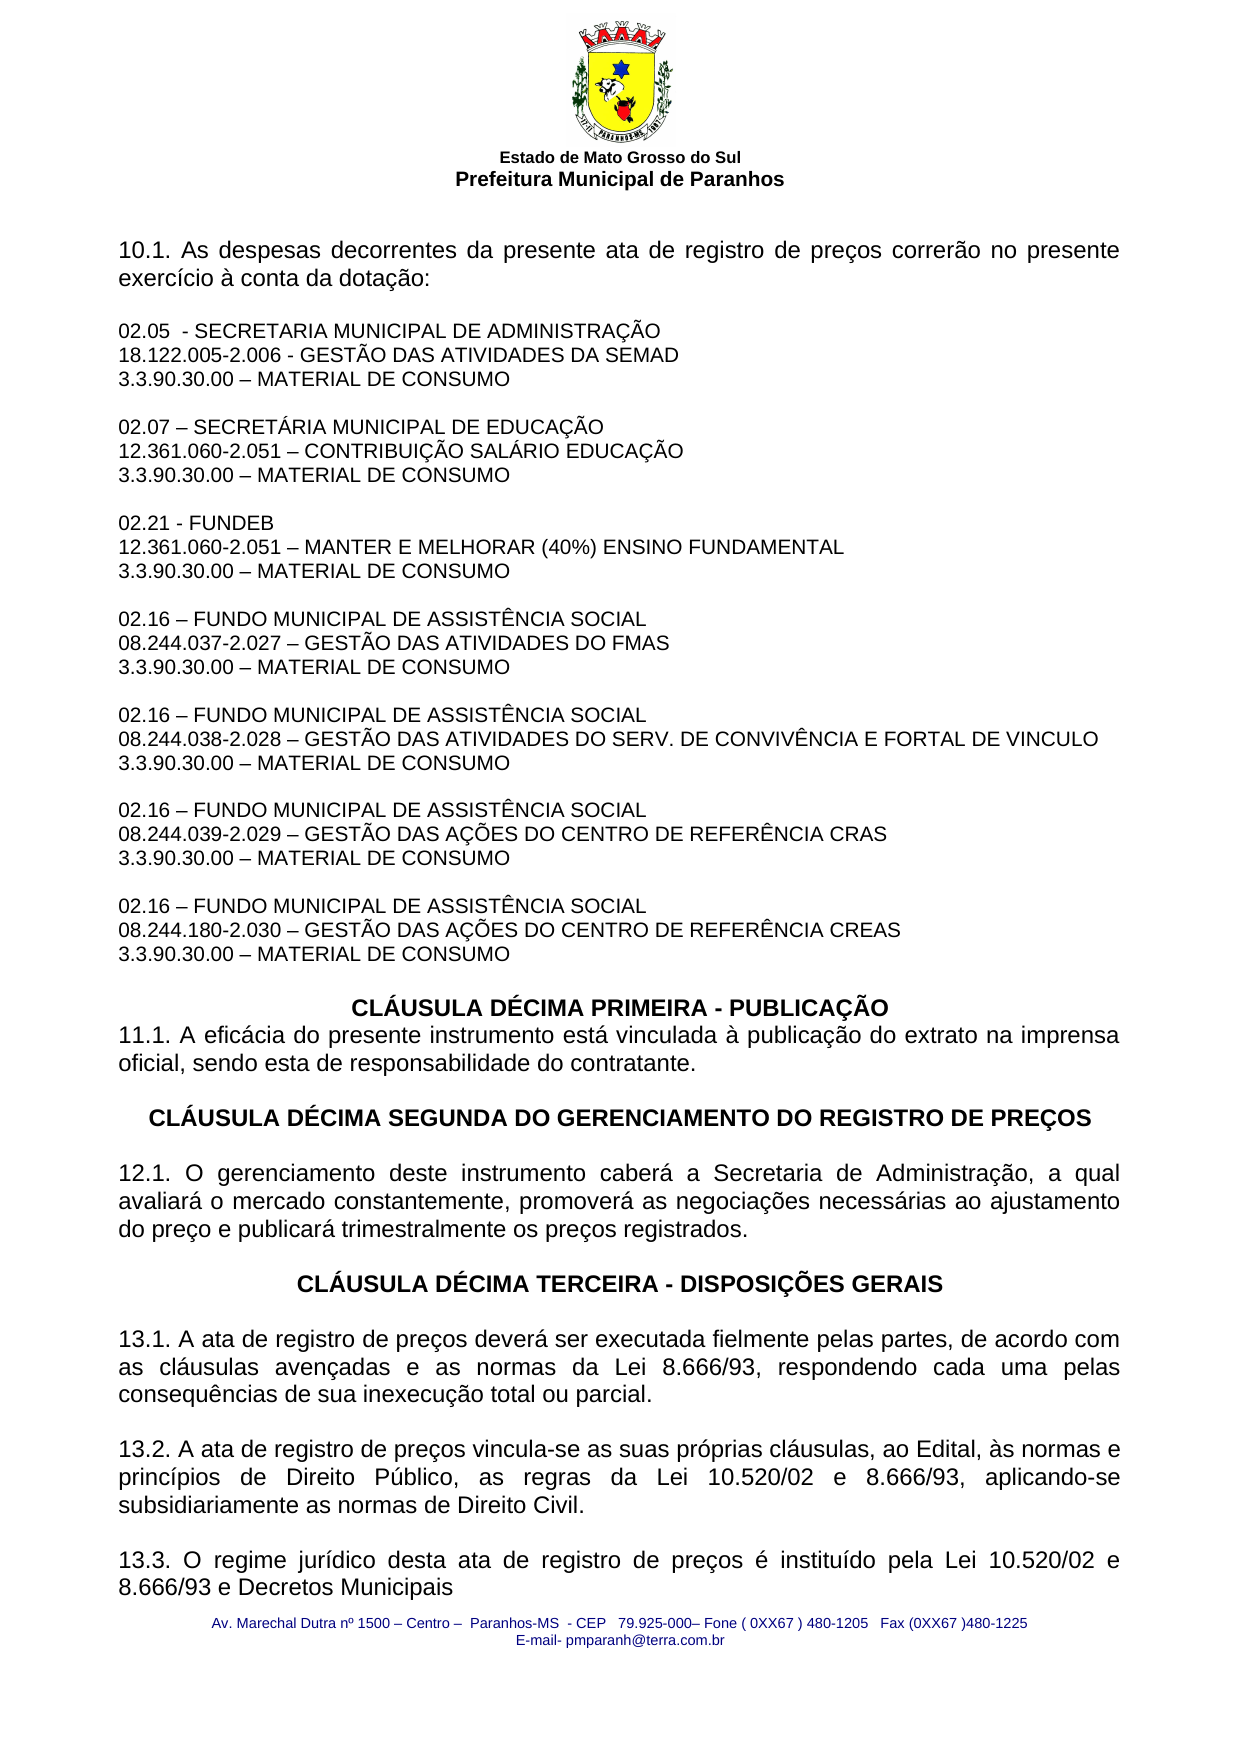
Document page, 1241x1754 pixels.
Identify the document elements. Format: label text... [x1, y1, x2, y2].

picture [565, 13, 677, 147]
text 08.244.180-2.030 – GESTÃO DAS AÇÕES DO CENTRO DE REFERÊNCIA CREAS [118, 918, 1122, 942]
text 10.1. As despesas decorrentes da presente ata de registro de preços correrão no presente exercício à conta da dotação: [118, 236, 1122, 292]
text 08.244.037-2.027 – GESTÃO DAS ATIVIDADES DO FMAS [118, 631, 1122, 654]
text 12.361.060-2.051 – MANTER E MELHORAR (40%) ENSINO FUNDAMENTAL [118, 535, 1122, 559]
text 12.361.060-2.051 – CONTRIBUIÇÃO SALÁRIO EDUCAÇÃO [118, 439, 1122, 463]
text 3.3.90.30.00 – MATERIAL DE CONSUMO [118, 367, 1122, 391]
text 08.244.038-2.028 – GESTÃO DAS ATIVIDADES DO SERV. DE CONVIVÊNCIA E FORTAL DE VINCULO [118, 726, 1122, 750]
text 02.21 - FUNDEB [118, 511, 1122, 535]
text 11.1. A eficácia do presente instrumento está vinculada à publicação do extrato na imprensa oficial, sendo esta de responsabilidade do contratante. [118, 1021, 1122, 1076]
text 3.3.90.30.00 – MATERIAL DE CONSUMO [118, 654, 1122, 678]
text 3.3.90.30.00 – MATERIAL DE CONSUMO [118, 750, 1122, 774]
text 3.3.90.30.00 – MATERIAL DE CONSUMO [118, 559, 1122, 583]
text 13.2. A ata de registro de preços vincula-se as suas próprias cláusulas, ao Edital, às normas e princípios de Direito Público, as regras da Lei 10.520/02 e 8.666/93, aplicando-se subsidiariamente as normas de Direito Civil. [118, 1435, 1122, 1518]
text 12.1. O gerenciamento deste instrumento caberá a Secretaria de Administração, a qual avaliará o mercado constantemente, promoverá as negociações necessárias ao ajustamento do preço e publicará trimestralmente os preços registrados. [118, 1159, 1122, 1242]
text 02.16 – FUNDO MUNICIPAL DE ASSISTÊNCIA SOCIAL [118, 607, 1122, 631]
text CLÁUSULA DÉCIMA TERCEIRA - DISPOSIÇÕES GERAIS [118, 1270, 1122, 1297]
text 3.3.90.30.00 – MATERIAL DE CONSUMO [118, 846, 1122, 870]
text 13.1. A ata de registro de preços deverá ser executada fielmente pelas partes, de acordo com as cláusulas avençadas e as normas da Lei 8.666/93, respondendo cada uma pelas consequências de sua inexecução total ou parcial. [118, 1325, 1122, 1408]
text CLÁUSULA DÉCIMA SEGUNDA DO GERENCIAMENTO DO REGISTRO DE PREÇOS [118, 1104, 1122, 1132]
text 13.3. O regime jurídico desta ata de registro de preços é instituído pela Lei 10.520/02 e 8.666/93 e Decretos Municipais [118, 1546, 1122, 1601]
text 02.16 – FUNDO MUNICIPAL DE ASSISTÊNCIA SOCIAL [118, 894, 1122, 918]
text 02.16 – FUNDO MUNICIPAL DE ASSISTÊNCIA SOCIAL [118, 702, 1122, 726]
text 3.3.90.30.00 – MATERIAL DE CONSUMO [118, 942, 1122, 966]
text 02.16 – FUNDO MUNICIPAL DE ASSISTÊNCIA SOCIAL [118, 798, 1122, 822]
text 02.07 – SECRETÁRIA MUNICIPAL DE EDUCAÇÃO [118, 415, 1122, 439]
text CLÁUSULA DÉCIMA PRIMEIRA - PUBLICAÇÃO [118, 994, 1122, 1021]
text 08.244.039-2.029 – GESTÃO DAS AÇÕES DO CENTRO DE REFERÊNCIA CRAS [118, 822, 1122, 846]
text 02.05 - SECRETARIA MUNICIPAL DE ADMINISTRAÇÃO [118, 319, 1122, 343]
text 18.122.005-2.006 - GESTÃO DAS ATIVIDADES DA SEMAD [118, 343, 1122, 367]
text 3.3.90.30.00 – MATERIAL DE CONSUMO [118, 463, 1122, 487]
